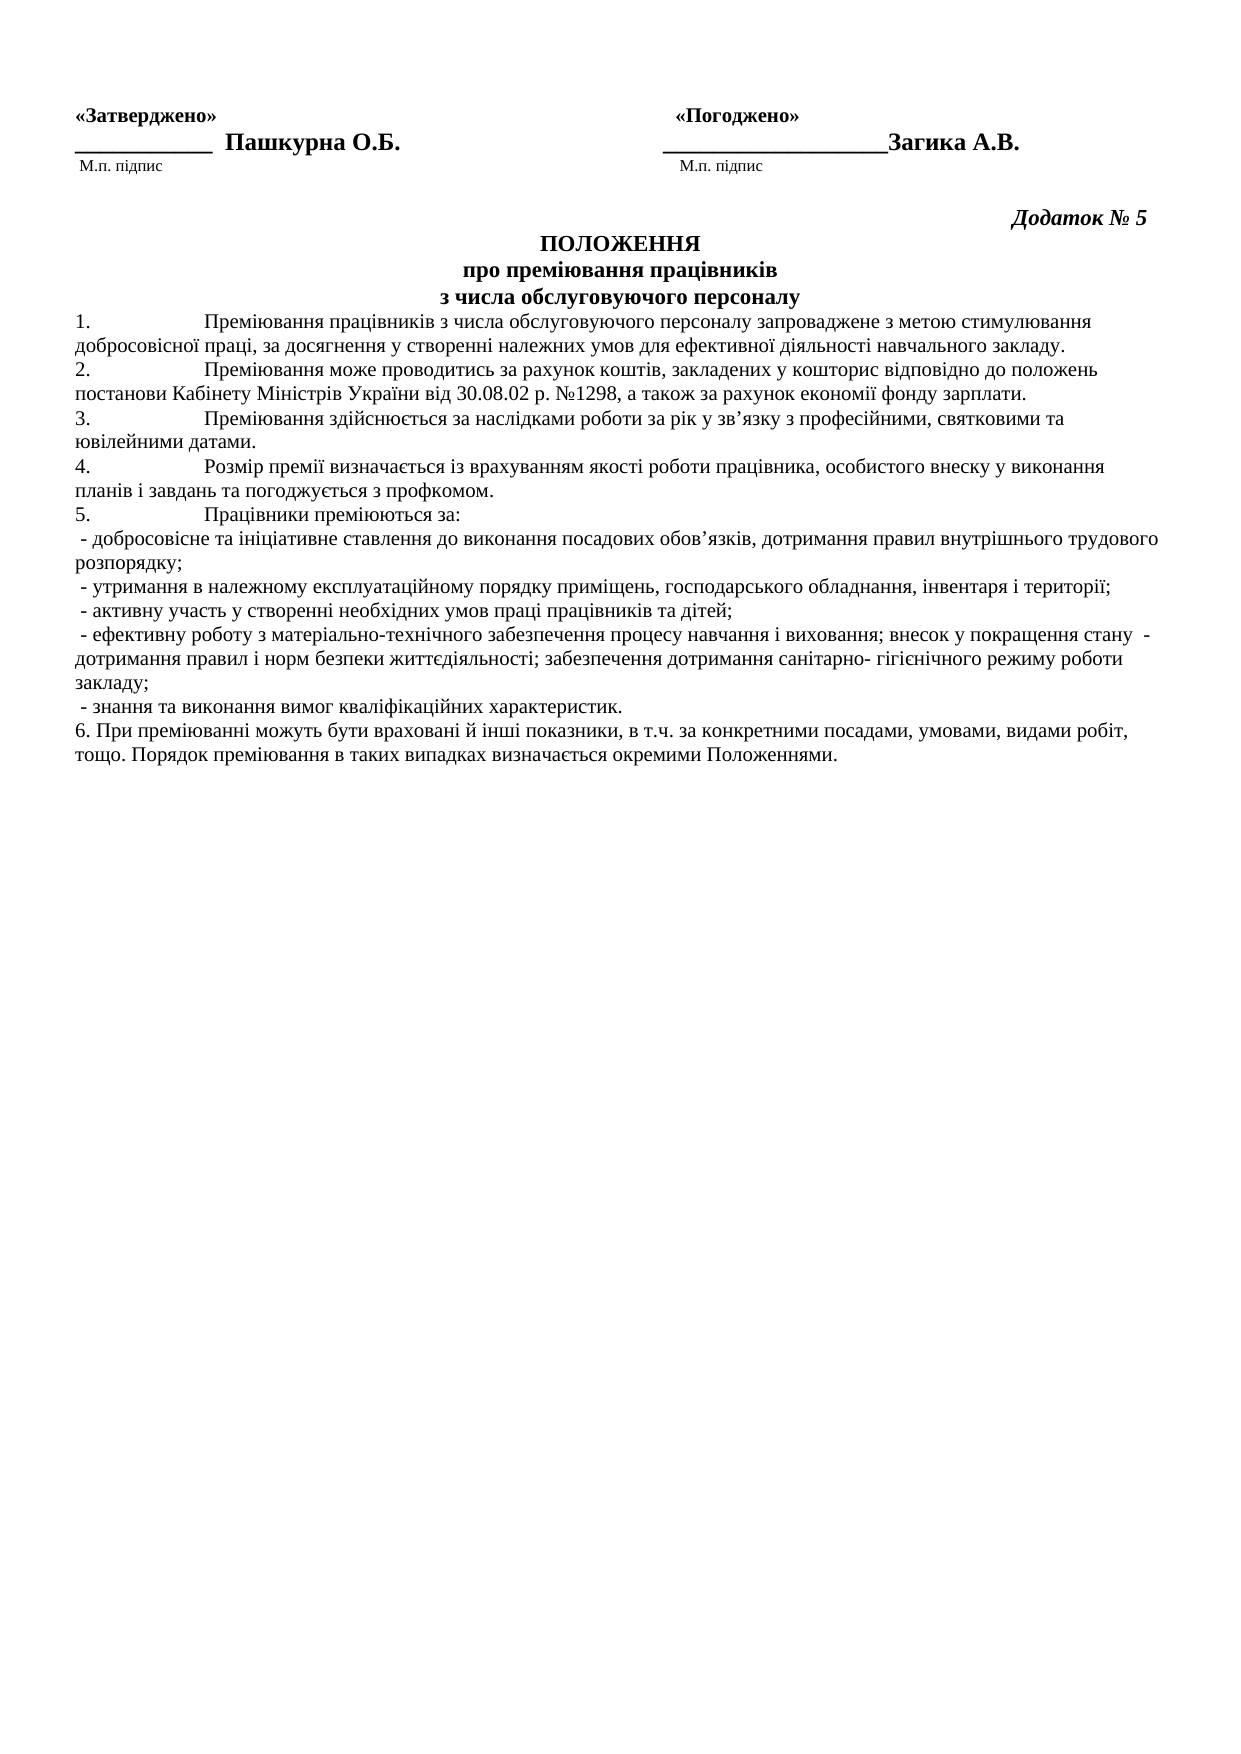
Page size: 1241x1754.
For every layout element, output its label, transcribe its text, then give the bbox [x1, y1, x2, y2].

text - активну участь у створенні необхідних умов праці працівників та дітей; [75, 598, 1165, 622]
list Преміювання може проводитись за рахунок коштів, закладених у кошторис відповідно до положень постанови Кабінету Міністрів України від 30.08.02 р. №1298, а також за рахунок економії фонду зарплати. [75, 357, 1165, 405]
text 6. При преміюванні можуть бути враховані й інші показники, в т.ч. за конкретними посадами, умовами, видами робіт, тощо. Порядок преміювання в таких випадках визначається окремими Положеннями. [75, 718, 1165, 766]
text М.п. підпис М.п. підпис [75, 156, 1165, 175]
text Додаток № 5 [131, 204, 1165, 230]
text ПОЛОЖЕННЯ [75, 230, 1165, 256]
text ___________ Пашкурна О.Б. __________________Загика А.В. [75, 127, 1165, 156]
list Преміювання працівників з числа обслуговуючого персоналу запроваджене з метою стимулювання добросовісної праці, за досягнення у створенні належних умов для ефективної діяльності навчального закладу. [75, 309, 1165, 357]
text - добросовісне та ініціативне ставлення до виконання посадових обов’язків, дотримання правил внутрішнього трудового розпорядку; [75, 526, 1165, 574]
text про преміювання працівників з числа обслуговуючого персоналу [75, 256, 1165, 309]
text - знання та виконання вимог кваліфікаційних характеристик. [75, 694, 1165, 718]
list Преміювання здійснюється за наслідками роботи за рік у зв’язку з професійними, святковими та ювілейними датами. [75, 405, 1165, 453]
text 5. Працівники преміюються за: [75, 502, 1165, 526]
text - ефективну роботу з матеріально-технічного забезпечення процесу навчання і виховання; внесок у покращення стану - дотримання правил і норм безпеки життєдіяльності; забезпечення дотримання санітарно- гігієнічного режиму роботи закладу; [75, 622, 1165, 694]
text - утримання в належному експлуатаційному порядку приміщень, господарського обладнання, інвентаря і території; [75, 574, 1165, 598]
text «Затверджено» «Погоджено» [75, 103, 1165, 127]
text 4. Розмір премії визначається із врахуванням якості роботи працівника, особистого внеску у виконання планів і завдань та погоджується з профкомом. [75, 453, 1165, 502]
